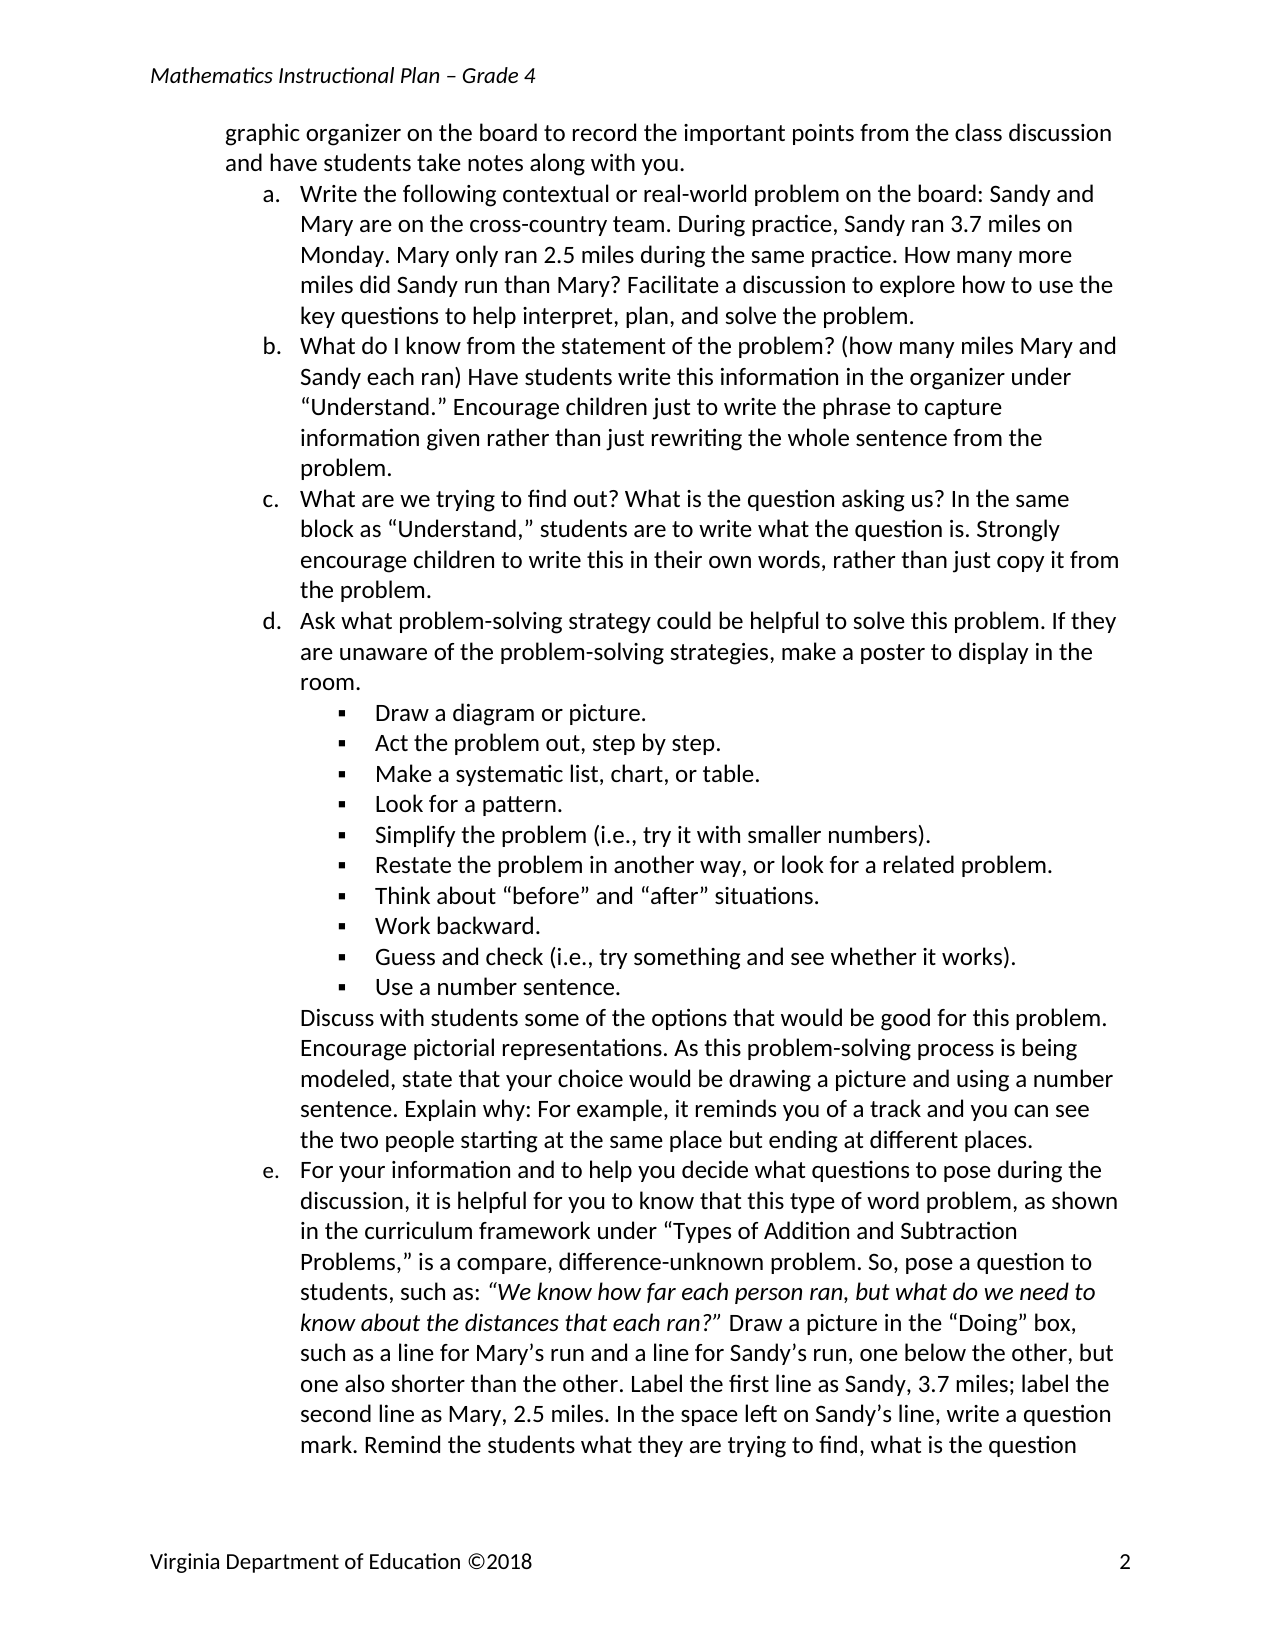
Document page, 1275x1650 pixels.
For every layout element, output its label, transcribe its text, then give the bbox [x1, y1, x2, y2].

list Write the following contextual or real-world problem on the board: Sandy and Mary are on the cross-country team. During practice, Sandy ran 3.7 miles on Monday. Mary only ran 2.5 miles during the same practice. How many more miles did Sandy run than Mary? Facilitate a discussion to explore how to use the key questions to help interpret, plan, and solve the problem. [262, 178, 1125, 330]
text Discuss with students some of the options that would be good for this problem. Encourage pictorial representations. As this problem-solving process is being modeled, state that your choice would be drawing a picture and using a number sentence. Explain why: For example, it reminds you of a track and you can see the two people starting at the same place but ending at different places. [300, 1002, 1125, 1154]
list Use a number sentence. [337, 971, 1125, 1002]
list Restate the problem in another way, or look for a related problem. [337, 849, 1125, 880]
list Make a systematic list, chart, or table. [337, 758, 1125, 788]
list Simplify the problem (i.e., try it with smaller numbers). [337, 819, 1125, 849]
list Think about “before” and “after” situations. [337, 880, 1125, 910]
list What are we trying to find out? What is the question asking us? In the same block as “Understand,” students are to write what the question is. Strongly encourage children to write this in their own words, rather than just copy it from the problem. [262, 483, 1125, 605]
list Act the problem out, step by step. [337, 727, 1125, 758]
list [262, 1154, 1125, 1460]
list Guess and check (i.e., try something and see whether it works). [337, 941, 1125, 971]
list Draw a diagram or picture. [337, 697, 1125, 727]
list Work backward. [337, 910, 1125, 941]
list Look for a pattern. [337, 788, 1125, 819]
list Ask what problem-solving strategy could be helpful to solve this problem. If they are unaware of the problem-solving strategies, make a poster to display in the room. [262, 605, 1125, 697]
list What do I know from the statement of the problem? (how many miles Mary and Sandy each ran) Have students write this information in the organizer under “Understand.” Encourage children just to write the phrase to capture information given rather than just rewriting the whole sentence from the problem. [262, 330, 1125, 483]
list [187, 117, 1125, 178]
